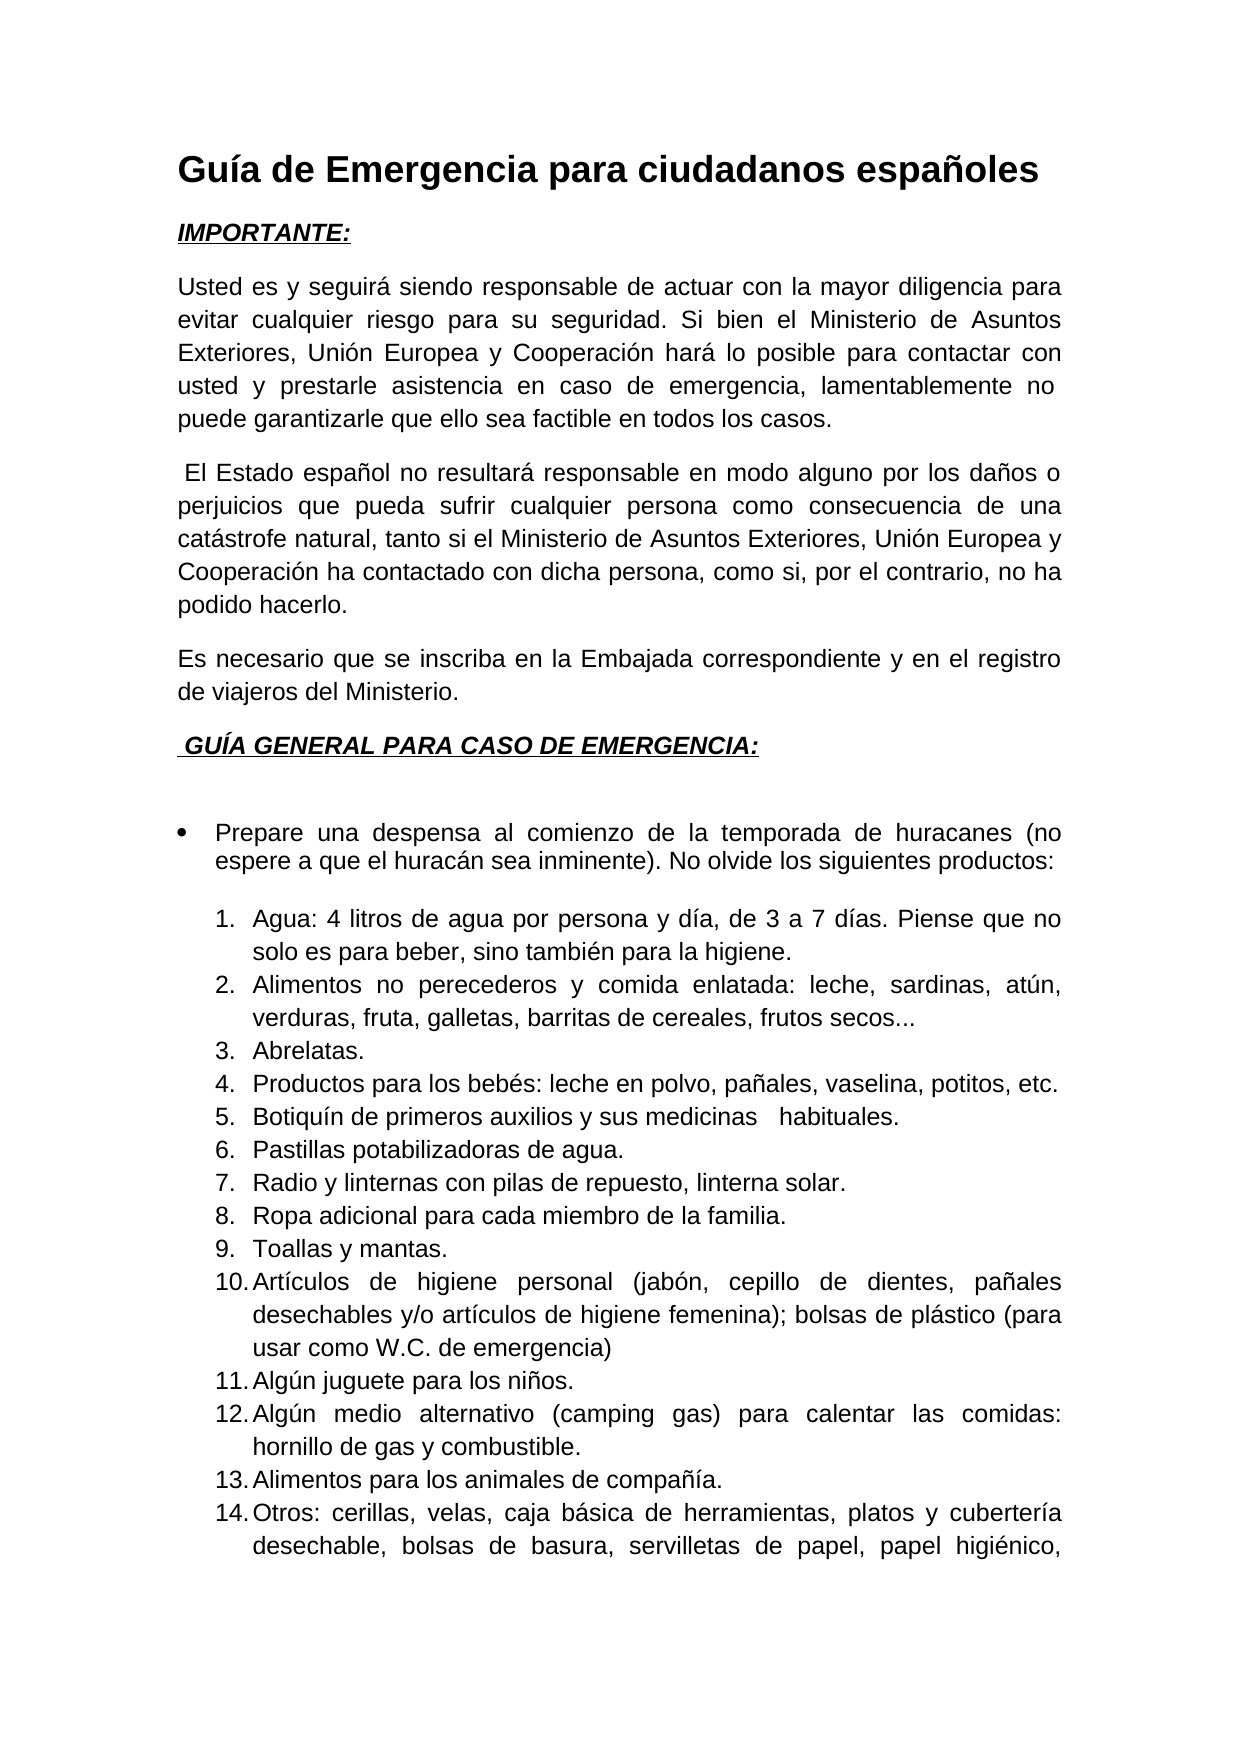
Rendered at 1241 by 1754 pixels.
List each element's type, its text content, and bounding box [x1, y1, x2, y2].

text Guía general para caso de emergencia: [177, 731, 1063, 759]
list Botiquín de primeros auxilios y sus medicinas habituales. [215, 1102, 1063, 1131]
text Es necesario que se inscriba en la Embajada correspondiente y en el registro de viajeros del Ministerio. [177, 644, 1063, 706]
list Algún juguete para los niños. [215, 1366, 1063, 1395]
list Pastillas potabilizadoras de agua. [215, 1135, 1063, 1164]
list Artículos de higiene personal (jabón, cepillo de dientes, pañales desechables y/o artículos de higiene femenina); bolsas de plástico (para usar como W.C. de emergencia) [215, 1267, 1063, 1362]
list Prepare una despensa al comienzo de la temporada de huracanes (no espere a que el huracán sea inminente). No olvide los siguientes productos: [177, 817, 1063, 875]
text Usted es y seguirá siendo responsable de actuar con la mayor diligencia para evitar cualquier riesgo para su seguridad. Si bien el Ministerio de Asuntos Exteriores, Unión Europea y Cooperación hará lo posible para contactar con usted y prestarle asistencia en caso de emergencia, lamentablemente no puede garantizarle que ello sea factible en todos los casos. [177, 272, 1063, 433]
list Algún medio alternativo (camping gas) para calentar las comidas: hornillo de gas y combustible. [215, 1399, 1063, 1461]
list Abrelatas. [215, 1036, 1063, 1065]
list Productos para los bebés: leche en polvo, pañales, vaselina, potitos, etc. [215, 1069, 1063, 1098]
list Alimentos no perecederos y comida enlatada: leche, sardinas, atún, verduras, fruta, galletas, barritas de cereales, frutos secos... [215, 970, 1063, 1032]
text El Estado español no resultará responsable en modo alguno por los daños o perjuicios que pueda sufrir cualquier persona como consecuencia de una catástrofe natural, tanto si el Ministerio de Asuntos Exteriores, Unión Europea y Cooperación ha contactado con dicha persona, como si, por el contrario, no ha podido hacerlo. [177, 458, 1063, 619]
text Guía de Emergencia para ciudadanos españoles [177, 148, 1063, 191]
list Toallas y mantas. [215, 1234, 1063, 1263]
text Importante: [177, 218, 1063, 247]
list Radio y linternas con pilas de repuesto, linterna solar. [215, 1168, 1063, 1197]
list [215, 1498, 1063, 1560]
list Alimentos para los animales de compañía. [215, 1465, 1063, 1494]
list Agua: 4 litros de agua por persona y día, de 3 a 7 días. Piense que no solo es para beber, sino también para la higiene. [215, 904, 1063, 966]
list Ropa adicional para cada miembro de la familia. [215, 1201, 1063, 1230]
